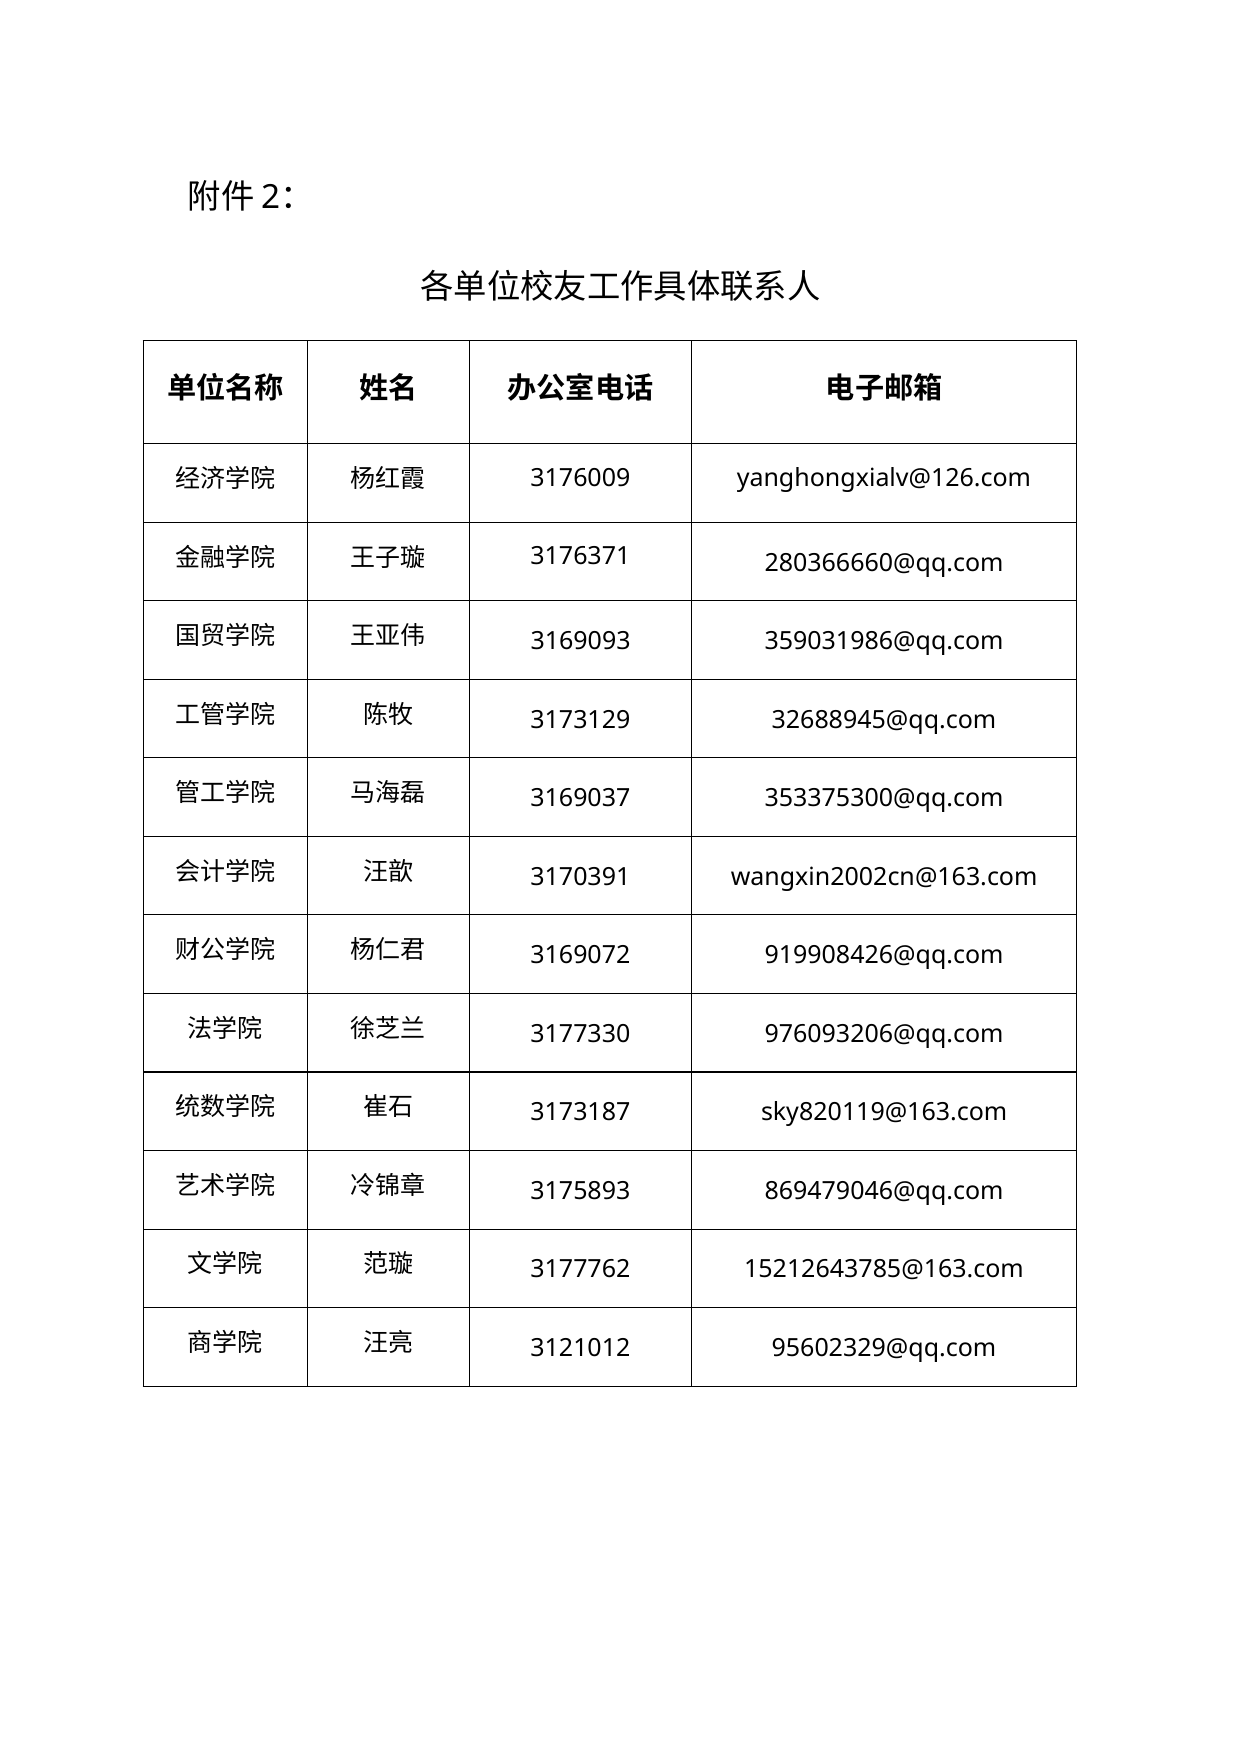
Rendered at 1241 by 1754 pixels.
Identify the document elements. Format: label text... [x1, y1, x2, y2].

table_cell 冷锦章 [308, 1151, 469, 1228]
table_cell 280366660@qq.com [692, 523, 1076, 600]
table_cell 3173187 [470, 1073, 691, 1150]
table_cell yanghongxialv@126.com [692, 444, 1076, 522]
table_cell 金融学院 [144, 523, 307, 600]
table_cell 3176371 [470, 523, 691, 600]
table_cell 杨仁君 [308, 915, 469, 993]
table_cell 3175893 [470, 1151, 691, 1228]
table_cell 3169093 [470, 601, 691, 679]
table_cell 财公学院 [144, 915, 307, 993]
table_cell 法学院 [144, 994, 307, 1071]
table_cell 杨红霞 [308, 444, 469, 522]
table_cell 919908426@qq.com [692, 915, 1076, 993]
table_cell 3170391 [470, 837, 691, 914]
table_cell 869479046@qq.com [692, 1151, 1076, 1228]
table_cell 崔石 [308, 1073, 469, 1150]
table_cell 范璇 [308, 1230, 469, 1307]
table_cell 艺术学院 [144, 1151, 307, 1228]
table_cell 管工学院 [144, 758, 307, 836]
table_header 单位名称 [144, 341, 307, 443]
table_header 姓名 [308, 341, 469, 443]
table_cell 国贸学院 [144, 601, 307, 679]
table_cell 353375300@qq.com [692, 758, 1076, 836]
text 各单位校友工作具体联系人 [187, 251, 1053, 316]
table_cell wangxin2002cn@163.com [692, 837, 1076, 914]
table_header 办公室电话 [470, 341, 691, 443]
table_cell 32688945@qq.com [692, 680, 1076, 757]
table_cell 976093206@qq.com [692, 994, 1076, 1071]
table_cell 经济学院 [144, 444, 307, 522]
table_cell 3169037 [470, 758, 691, 836]
table_cell 3121012 [470, 1308, 691, 1386]
table_cell 商学院 [144, 1308, 307, 1386]
table_cell 陈牧 [308, 680, 469, 757]
table_cell 文学院 [144, 1230, 307, 1307]
table_cell 359031986@qq.com [692, 601, 1076, 679]
table_header 电子邮箱 [692, 341, 1076, 443]
table_cell 王子璇 [308, 523, 469, 600]
table_cell 统数学院 [144, 1073, 307, 1150]
table_cell sky820119@163.com [692, 1073, 1076, 1150]
table_cell 马海磊 [308, 758, 469, 836]
table_cell 3173129 [470, 680, 691, 757]
table_cell 3169072 [470, 915, 691, 993]
text 附件2： [187, 162, 1053, 227]
table_cell 3177762 [470, 1230, 691, 1307]
table_cell 工管学院 [144, 680, 307, 757]
table_cell 徐芝兰 [308, 994, 469, 1071]
table_cell 3177330 [470, 994, 691, 1071]
table_cell 汪歆 [308, 837, 469, 914]
table_cell 95602329@qq.com [692, 1308, 1076, 1386]
table_cell 3176009 [470, 444, 691, 522]
table_cell 王亚伟 [308, 601, 469, 679]
table_cell 15212643785@163.com [692, 1230, 1076, 1307]
table_cell 会计学院 [144, 837, 307, 914]
table_cell 汪亮 [308, 1308, 469, 1386]
